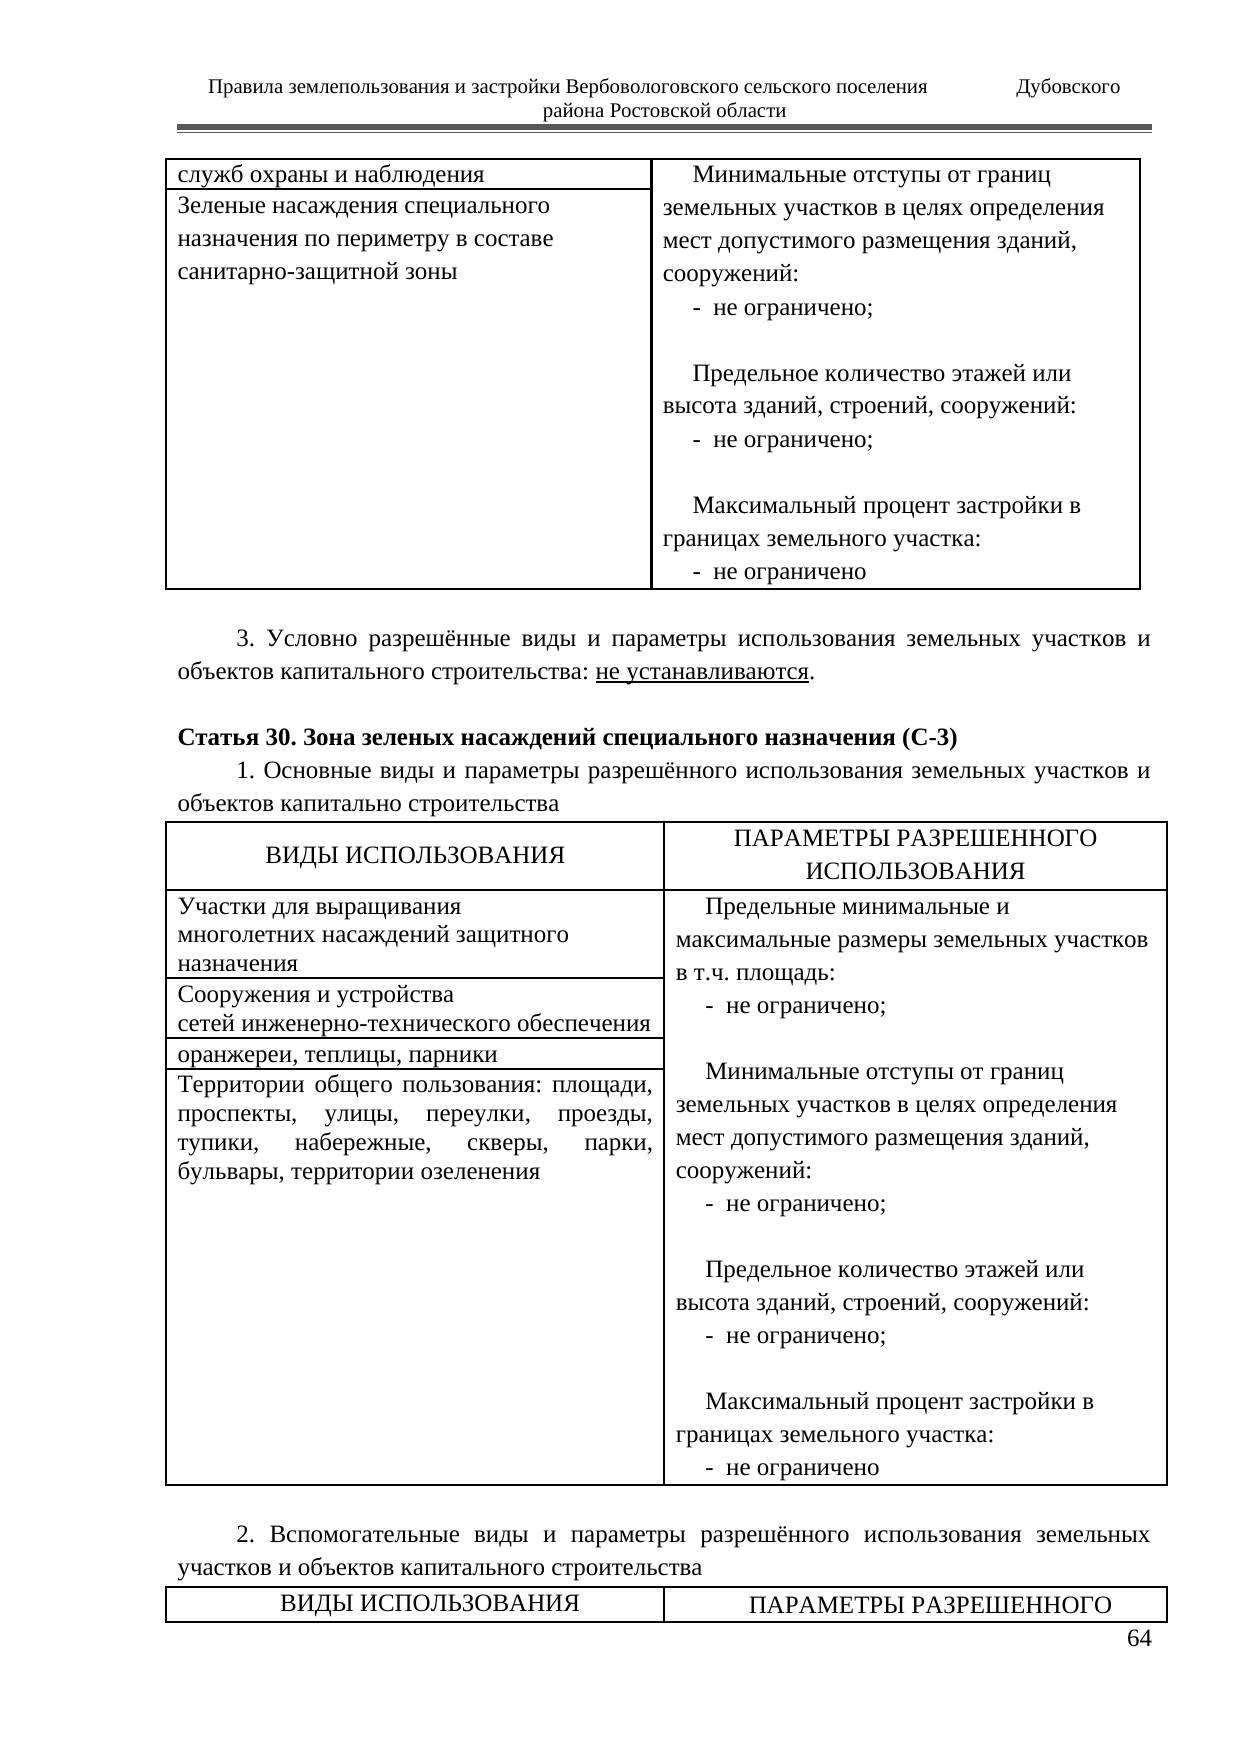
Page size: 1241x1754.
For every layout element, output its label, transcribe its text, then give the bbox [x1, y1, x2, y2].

table_cell Территории общего пользования: площади, проспекты, улицы, переулки, проезды, тупики, набережные, скверы, парки, бульвары, территории озеленения [167, 1070, 663, 1484]
text 1. Основные виды и параметры разрешённого использования земельных участков и объектов капитально строительства [177, 755, 1152, 817]
subtitle Статья 30. Зона зеленых насаждений специального назначения (С-3) [177, 722, 1152, 751]
table_cell оранжереи, теплицы, парники [167, 1039, 663, 1067]
table_header ВИДЫ ИСПОЛЬЗОВАНИЯ [167, 1588, 663, 1621]
table_cell Участки для выращивания многолетних насаждений защитного назначения [167, 891, 663, 977]
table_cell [167, 160, 650, 188]
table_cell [653, 160, 1139, 588]
text 3. Условно разрешённые виды и параметры использования земельных участков и объектов капитального строительства: не устанавливаются. [177, 623, 1152, 685]
table_header ПАРАМЕТРЫ РАЗРЕШЕННОГО ИСПОЛЬЗОВАНИЯ [665, 823, 1166, 889]
table_cell Зеленые насаждения специального назначения по периметру в составе санитарно-защитной зоны [167, 190, 650, 588]
table_header ВИДЫ ИСПОЛЬЗОВАНИЯ [167, 823, 663, 889]
text 2. Вспомогательные виды и параметры разрешённого использования земельных участков и объектов капитального строительства [177, 1519, 1152, 1581]
table_cell Сооружения и устройства сетей инженерно-технического обеспечения [167, 979, 663, 1037]
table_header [665, 1588, 1166, 1621]
